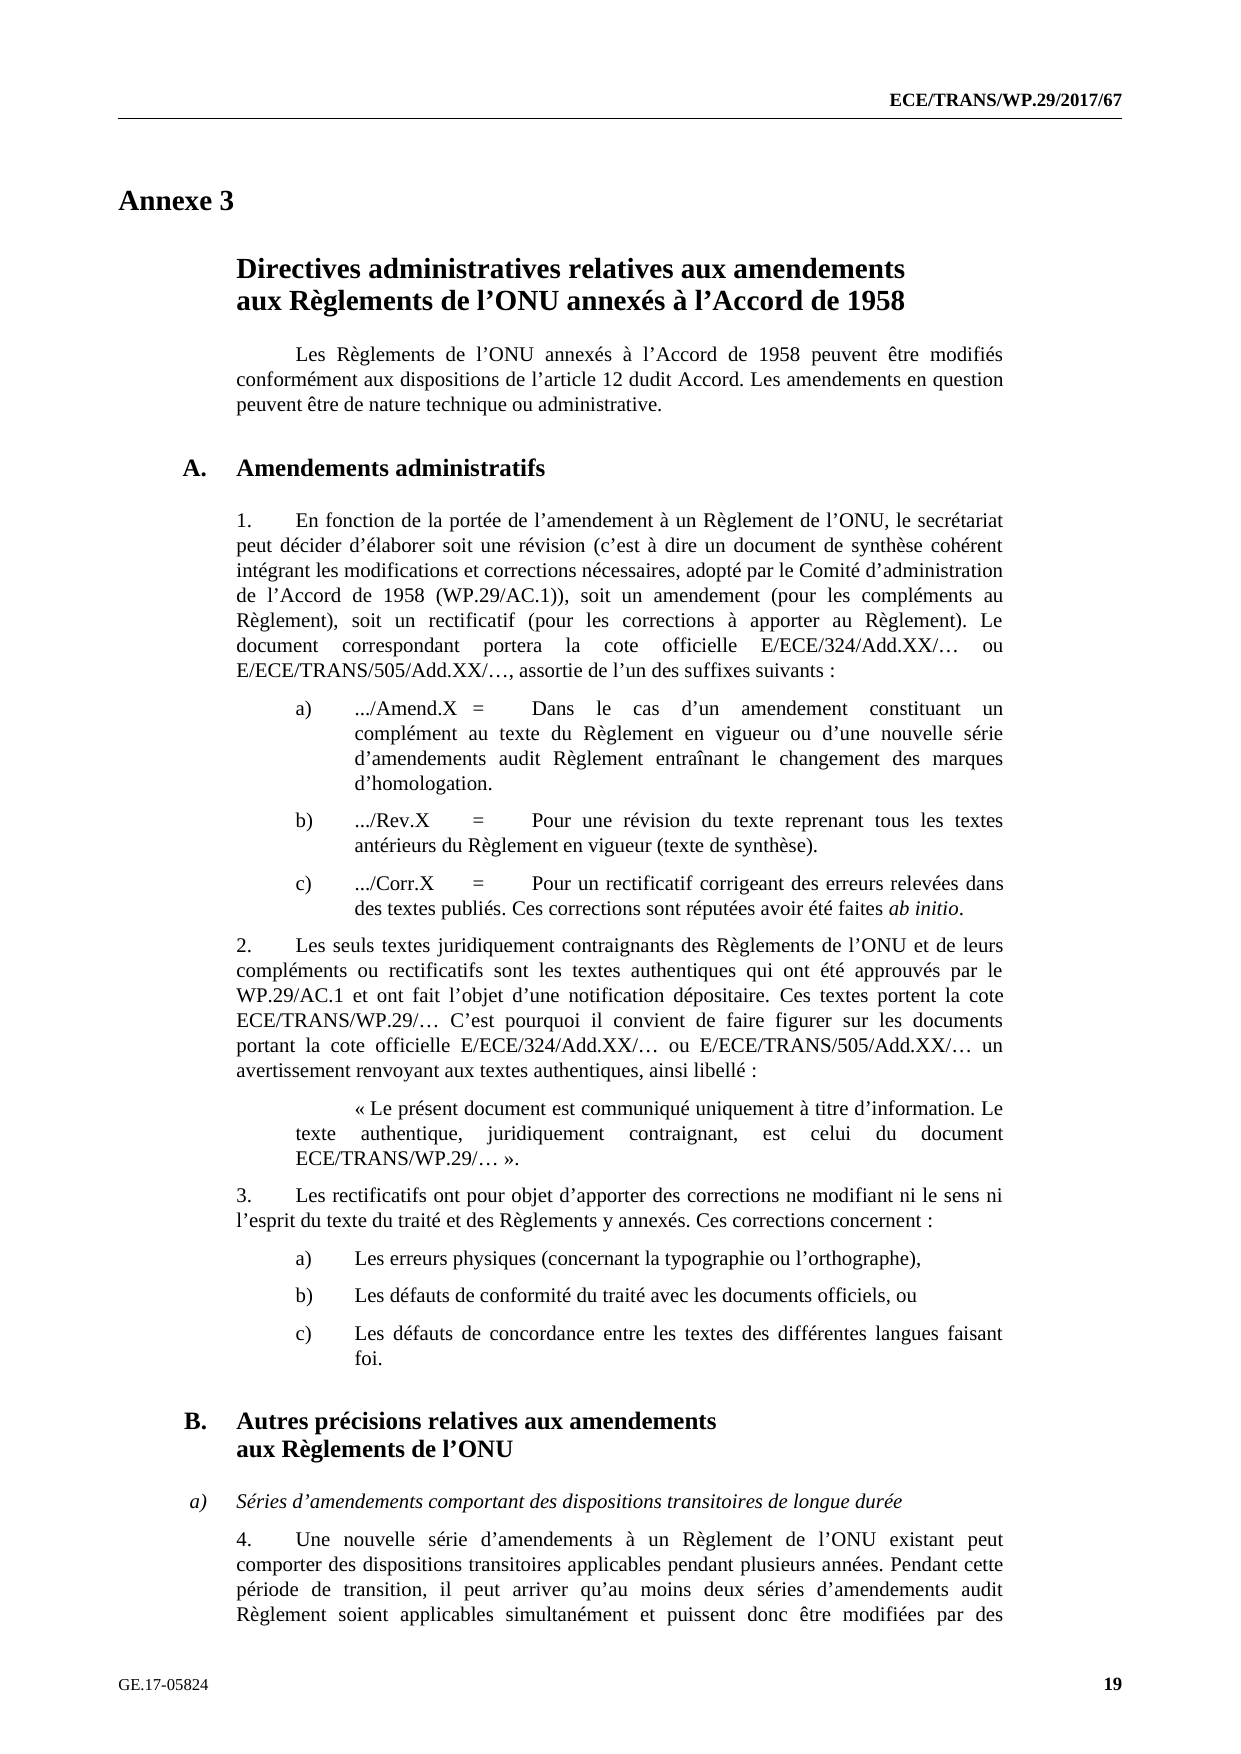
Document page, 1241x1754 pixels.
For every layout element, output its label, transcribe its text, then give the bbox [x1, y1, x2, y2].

text A. Amendements administratifs [118, 454, 1004, 482]
text a) .../Amend.X = Dans le cas d’un amendement constituant un complément au texte du Règlement en vigueur ou d’une nouvelle série d’amendements audit Règlement entraînant le changement des marques d’homologation. [295, 694, 1004, 794]
text Les Règlements de l’ONU annexés à l’Accord de 1958 peuvent être modifiés conformément aux dispositions de l’article 12 dudit Accord. Les amendements en question peuvent être de nature technique ou administrative. [236, 341, 1004, 416]
text b) .../Rev.X = Pour une révision du texte reprenant tous les textes antérieurs du Règlement en vigueur (texte de synthèse). [295, 807, 1004, 857]
text a) Les erreurs physiques (concernant la typographie ou l’orthographe), [295, 1244, 1004, 1269]
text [236, 1526, 1004, 1626]
text Annexe 3 [118, 185, 1004, 216]
text b) Les défauts de conformité du traité avec les documents officiels, ou [295, 1282, 1004, 1307]
text a) Séries d’amendements comportant des dispositions transitoires de longue durée [118, 1488, 1004, 1513]
text « Le présent document est communiqué uniquement à titre d’information. Le texte authentique, juridiquement contraignant, est celui du document ECE/TRANS/WP.29/… ». [295, 1094, 1004, 1169]
text 3. Les rectificatifs ont pour objet d’apporter des corrections ne modifiant ni le sens ni l’esprit du texte du traité et des Règlements y annexés. Ces corrections concernent : [236, 1182, 1004, 1232]
text 1. En fonction de la portée de l’amendement à un Règlement de l’ONU, le secrétariat peut décider d’élaborer soit une révision (c’est à dire un document de synthèse cohérent intégrant les modifications et corrections nécessaires, adopté par le Comité d’administration de l’Accord de 1958 (WP.29/AC.1)), soit un amendement (pour les compléments au Règlement), soit un rectificatif (pour les corrections à apporter au Règlement). Le document correspondant portera la cote officielle E/ECE/324/Add.XX/… ou E/ECE/TRANS/505/Add.XX/…, assortie de l’un des suffixes suivants : [236, 507, 1004, 682]
text Directives administratives relatives aux amendements aux Règlements de l’ONU annexés à l’Accord de 1958 [118, 254, 1004, 316]
text B. Autres précisions relatives aux amendements aux Règlements de l’ONU [118, 1407, 1004, 1463]
text 2. Les seuls textes juridiquement contraignants des Règlements de l’ONU et de leurs compléments ou rectificatifs sont les textes authentiques qui ont été approuvés par le WP.29/AC.1 et ont fait l’objet d’une notification dépositaire. Ces textes portent la cote ECE/TRANS/WP.29/… C’est pourquoi il convient de faire figurer sur les documents portant la cote officielle E/ECE/324/Add.XX/… ou E/ECE/TRANS/505/Add.XX/… un avertissement renvoyant aux textes authentiques, ainsi libellé : [236, 932, 1004, 1082]
text c) Les défauts de concordance entre les textes des différentes langues faisant foi. [295, 1319, 1004, 1369]
text c) .../Corr.X = Pour un rectificatif corrigeant des erreurs relevées dans des textes publiés. Ces corrections sont réputées avoir été faites ab initio. [295, 869, 1004, 919]
